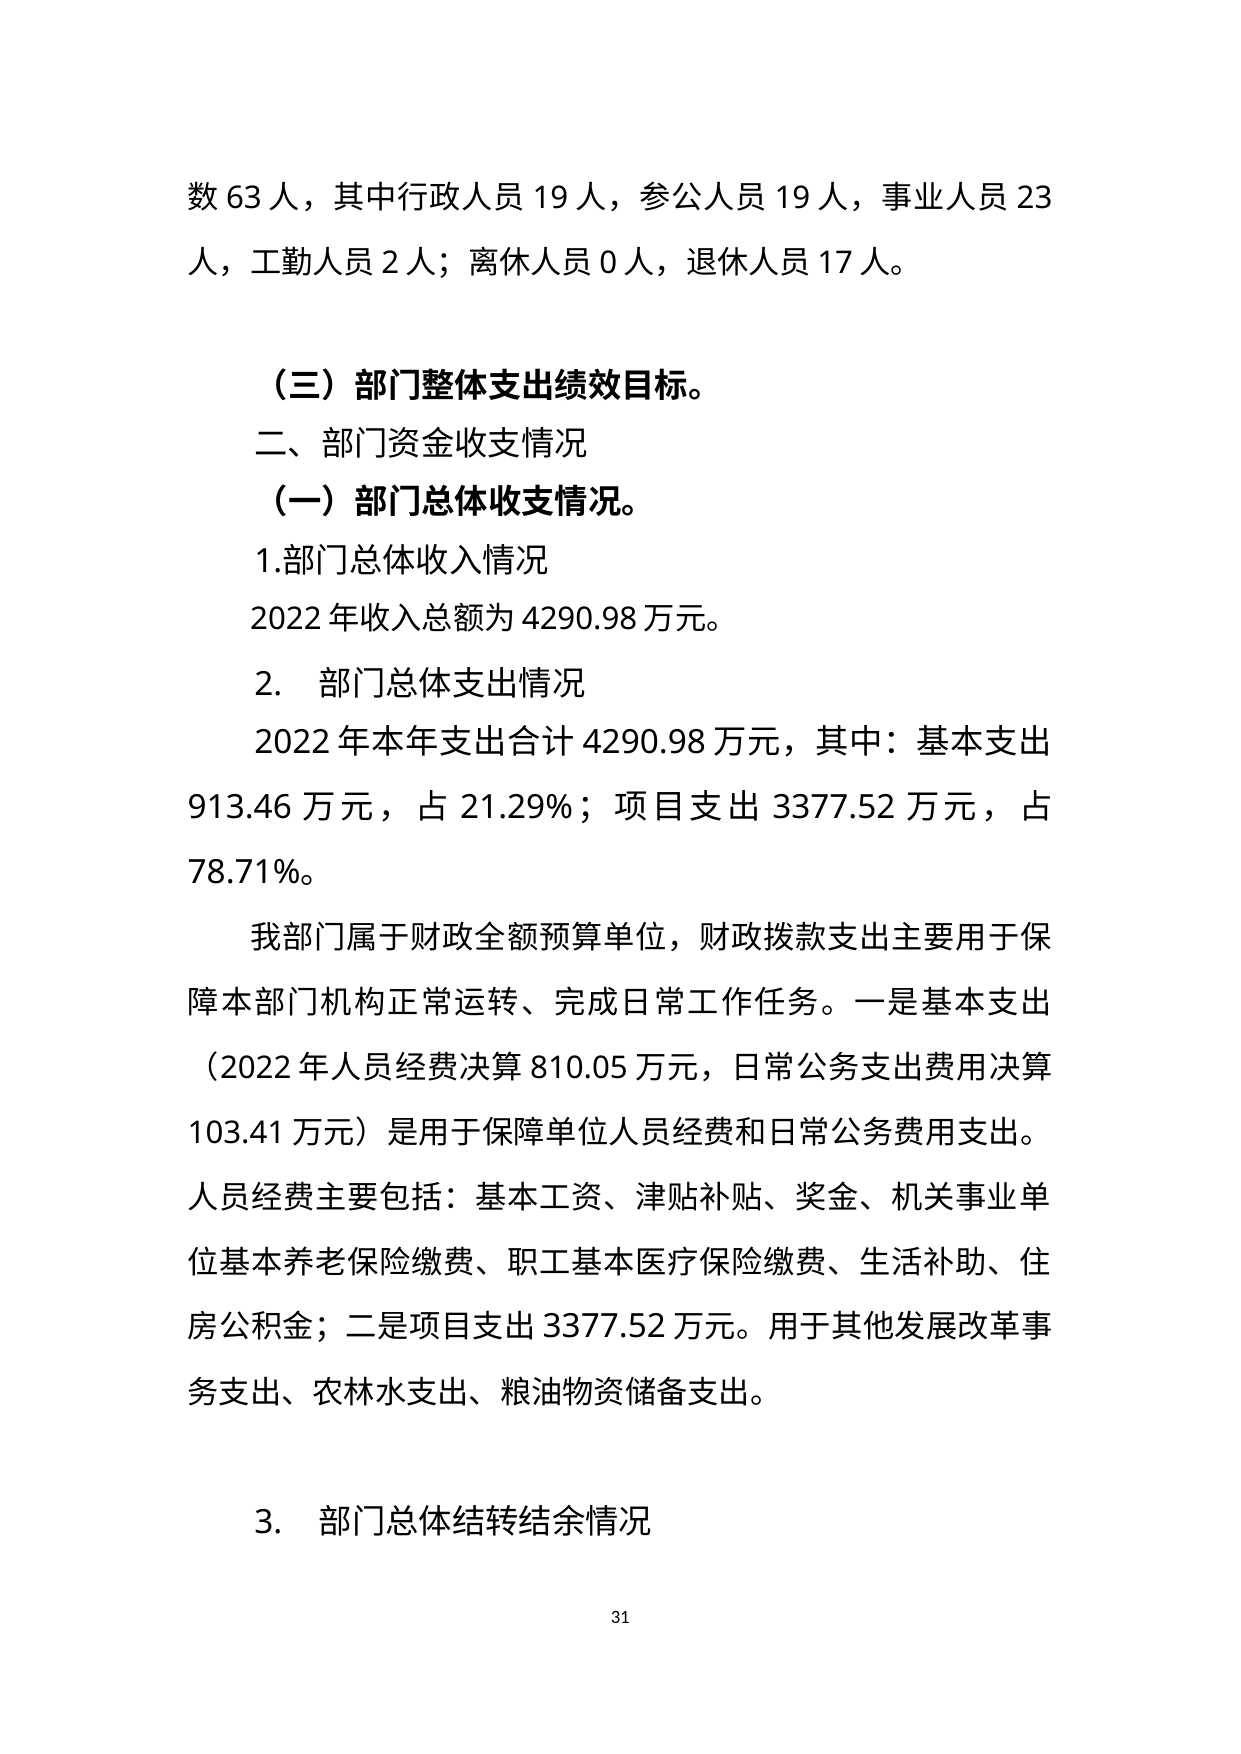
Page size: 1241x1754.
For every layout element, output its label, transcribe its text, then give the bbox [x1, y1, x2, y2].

text 1.部门总体收入情况 [187, 525, 1053, 584]
text 我部门属于财政全额预算单位，财政拨款支出主要用于保障本部门机构正常运转、完成日常工作任务。一是基本支出（2022年人员经费决算810.05万元，日常公务支出费用决算103.41万元）是用于保障单位人员经费和日常公务费用支出。人员经费主要包括：基本工资、津贴补贴、奖金、机关事业单位基本养老保险缴费、职工基本医疗保险缴费、生活补助、住房公积金；二是项目支出3377.52万元。用于其他发展改革事务支出、农林水支出、粮油物资储备支出。 [187, 902, 1053, 1422]
text 2022年收入总额为4290.98万元。 [187, 584, 1053, 649]
list 部门总体结转结余情况 [187, 1487, 1053, 1545]
text 2022年本年支出合计4290.98万元，其中：基本支出913.46万元，占21.29%；项目支出3377.52万元，占78.71%。 [187, 707, 1053, 902]
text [187, 162, 1053, 292]
list 部门总体支出情况 [187, 649, 1053, 707]
text 二、部门资金收支情况 [187, 409, 1053, 467]
text （三）部门整体支出绩效目标。 [187, 350, 1053, 409]
text （一）部门总体收支情况。 [187, 467, 1053, 525]
